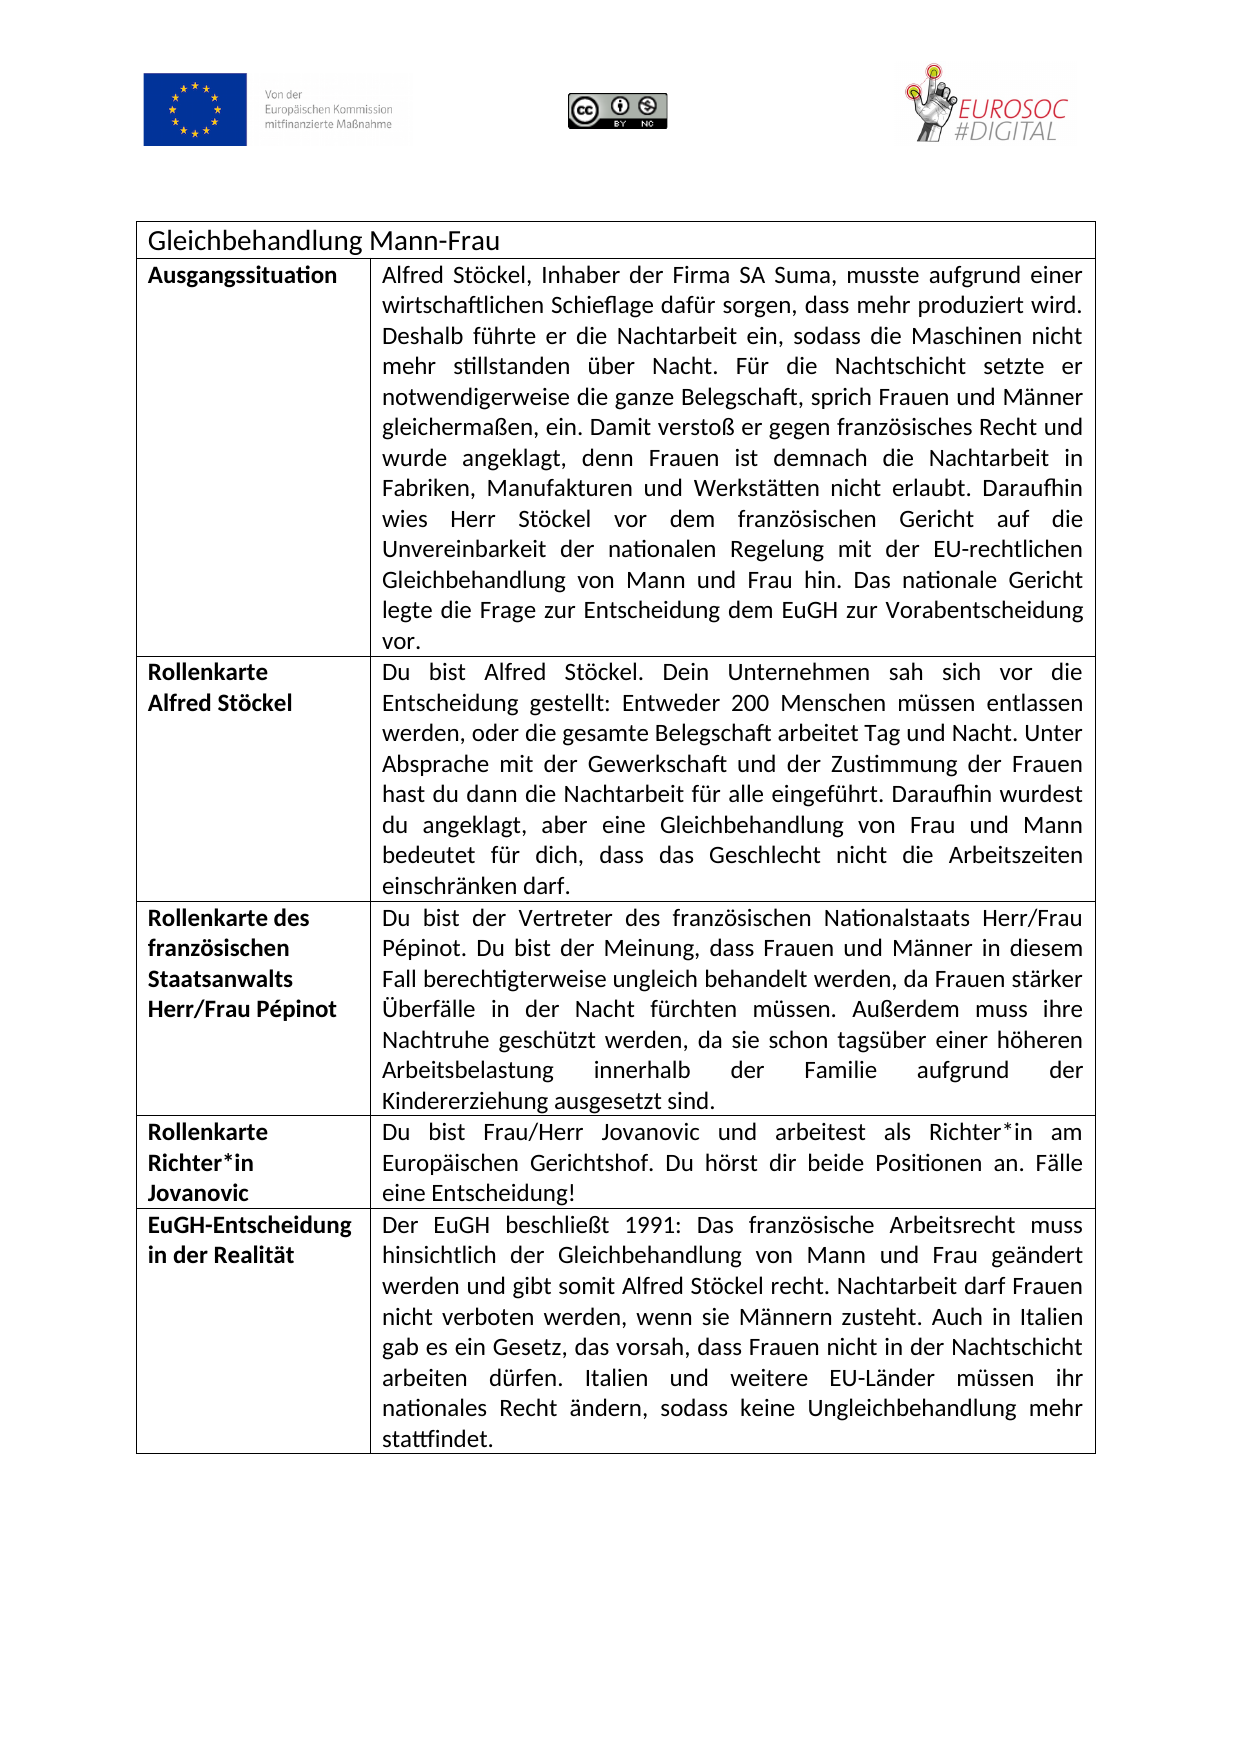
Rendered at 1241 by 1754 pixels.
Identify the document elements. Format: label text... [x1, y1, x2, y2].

table_cell Du bist Frau/Herr Jovanovic und arbeitest als Richter*in am Europäischen Gerichtshof. Du hörst dir beide Positionen an. Fälle eine Entscheidung! [371, 1116, 1095, 1208]
table_cell Rollenkarte des französischen Staatsanwalts Herr/Frau Pépinot [137, 902, 370, 1115]
picture [143, 72, 414, 146]
table_cell EuGH-Entscheidung in der Realität [137, 1209, 370, 1453]
table_cell Du bist Alfred Stöckel. Dein Unternehmen sah sich vor die Entscheidung gestellt: Entweder 200 Menschen müssen entlassen werden, oder die gesamte Belegschaft arbeitet Tag und Nacht. Unter Absprache mit der Gewerkschaft und der Zustimmung der Frauen hast du dann die Nachtarbeit für alle eingeführt. Daraufhin wurdest du angeklagt, aber eine Gleichbehandlung von Frau und Mann bedeutet für dich, dass das Geschlecht nicht die Arbeitszeiten einschränken darf. [371, 657, 1095, 901]
table_cell Ausgangssituation [137, 259, 370, 656]
picture [894, 61, 1077, 146]
table_cell Du bist der Vertreter des französischen Nationalstaats Herr/Frau Pépinot. Du bist der Meinung, dass Frauen und Männer in diesem Fall berechtigterweise ungleich behandelt werden, da Frauen stärker Überfälle in der Nacht fürchten müssen. Außerdem muss ihre Nachtruhe geschützt werden, da sie schon tagsüber einer höheren Arbeitsbelastung innerhalb der Familie aufgrund der Kindererziehung ausgesetzt sind. [371, 902, 1095, 1115]
table_cell Rollenkarte Alfred Stöckel [137, 657, 370, 901]
table_cell Alfred Stöckel, Inhaber der Firma SA Suma, musste aufgrund einer wirtschaftlichen Schieflage dafür sorgen, dass mehr produziert wird. Deshalb führte er die Nachtarbeit ein, sodass die Maschinen nicht mehr stillstanden über Nacht. Für die Nachtschicht setzte er notwendigerweise die ganze Belegschaft, sprich Frauen und Männer gleichermaßen, ein. Damit verstoß er gegen französisches Recht und wurde angeklagt, denn Frauen ist demnach die Nachtarbeit in Fabriken, Manufakturen und Werkstätten nicht erlaubt. Daraufhin wies Herr Stöckel vor dem französischen Gericht auf die Unvereinbarkeit der nationalen Regelung mit der EU-rechtlichen Gleichbehandlung von Mann und Frau hin. Das nationale Gericht legte die Frage zur Entscheidung dem EuGH zur Vorabentscheidung vor. [371, 259, 1095, 656]
table_cell Der EuGH beschließt 1991: Das französische Arbeitsrecht muss hinsichtlich der Gleichbehandlung von Mann und Frau geändert werden und gibt somit Alfred Stöckel recht. Nachtarbeit darf Frauen nicht verboten werden, wenn sie Männern zusteht. Auch in Italien gab es ein Gesetz, das vorsah, dass Frauen nicht in der Nachtschicht arbeiten dürfen. Italien und weitere EU-Länder müssen ihr nationales Recht ändern, sodass keine Ungleichbehandlung mehr stattfindet. [371, 1209, 1095, 1453]
table_header Gleichbehandlung Mann-Frau [137, 222, 1095, 258]
table_cell Rollenkarte Richter*in Jovanovic [137, 1116, 370, 1208]
picture [568, 93, 668, 129]
